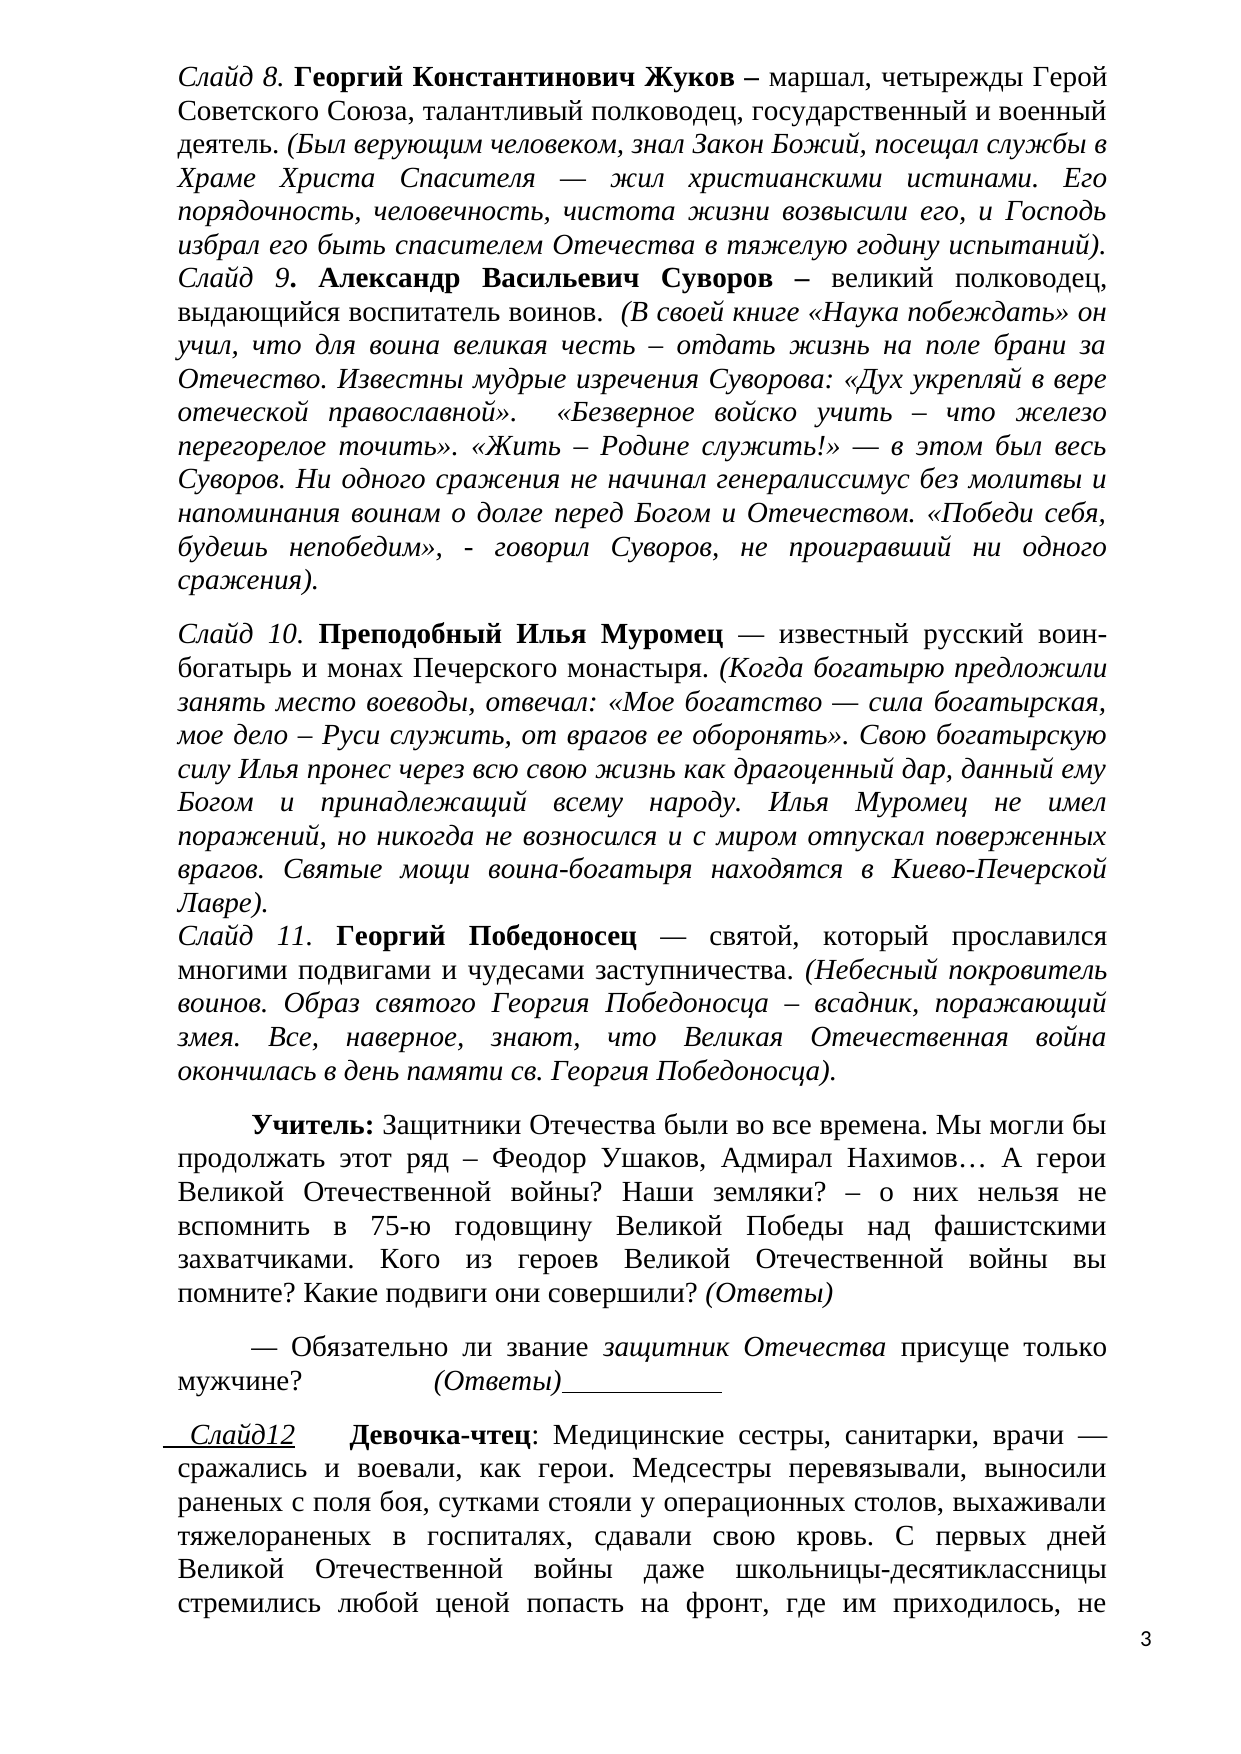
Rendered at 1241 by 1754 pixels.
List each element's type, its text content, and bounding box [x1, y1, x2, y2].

list Слайд 10. Преподобный Илья Муромец — известный русский воин-богатырь и монах Печерского монастыря. (Когда богатырю предложили занять место воеводы, отвечал: «Мое богатство — сила богатырская, мое дело – Руси служить, от врагов ее оборонять». Свою богатырскую силу Илья пронес через всю свою жизнь как драгоценный дар, данный ему Богом и принадлежащий всему народу. Илья Муромец не имел поражений, но никогда не возносился и с миром отпускал поверженных врагов. Святые мощи воина-богатыря находятся в Киево-Печерской Лавре). [177, 617, 1107, 918]
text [162, 1417, 1107, 1618]
text — Обязательно ли звание защитник Отечества присуще только мужчине? (Ответы) [177, 1329, 1107, 1396]
text Учитель: Защитники Отечества были во все времена. Мы могли бы продолжать этот ряд – Феодор Ушаков, Адмирал Нахимов… А герои Великой Отечественной войны? Наши земляки? – о них нельзя не вспомнить в 75-ю годовщину Великой Победы над фашистскими захватчиками. Кого из героев Великой Отечественной войны вы помните? Какие подвиги они совершили? (Ответы) [177, 1107, 1107, 1308]
list Слайд 11. Георгий Победоносец — святой, который прославился многими подвигами и чудесами заступничества. (Небесный покровитель воинов. Образ святого Георгия Победоносца – всадник, поражающий змея. Все, наверное, знают, что Великая Отечественная война окончилась в день памяти св. Георгия Победоносца). [177, 918, 1107, 1086]
text Слайд 8. Георгий Константинович Жуков – маршал, четырежды Герой Советского Союза, талантливый полководец, государственный и военный деятель. (Был верующим человеком, знал Закон Божий, посещал службы в Храме Христа Спасителя — жил христианскими истинами. Его порядочность, человечность, чистота жизни возвысили его, и Господь избрал его быть спасителем Отечества в тяжелую годину испытаний). Слайд 9. Александр Васильевич Суворов – великий полководец, выдающийся воспитатель воинов. (В своей книге «Наука побеждать» он учил, что для воина великая честь – отдать жизнь на поле брани за Отечество. Известны мудрые изречения Суворова: «Дух укрепляй в вере отеческой православной». «Безверное войско учить – что железо перегорелое точить». «Жить – Родине служить!» — в этом был весь Суворов. Ни одного сражения не начинал генералиссимус без молитвы и напоминания воинам о долге перед Богом и Отечеством. «Победи себя, будешь непобедим», - говорил Суворов, не проигравший ни одного сражения). [177, 59, 1107, 596]
